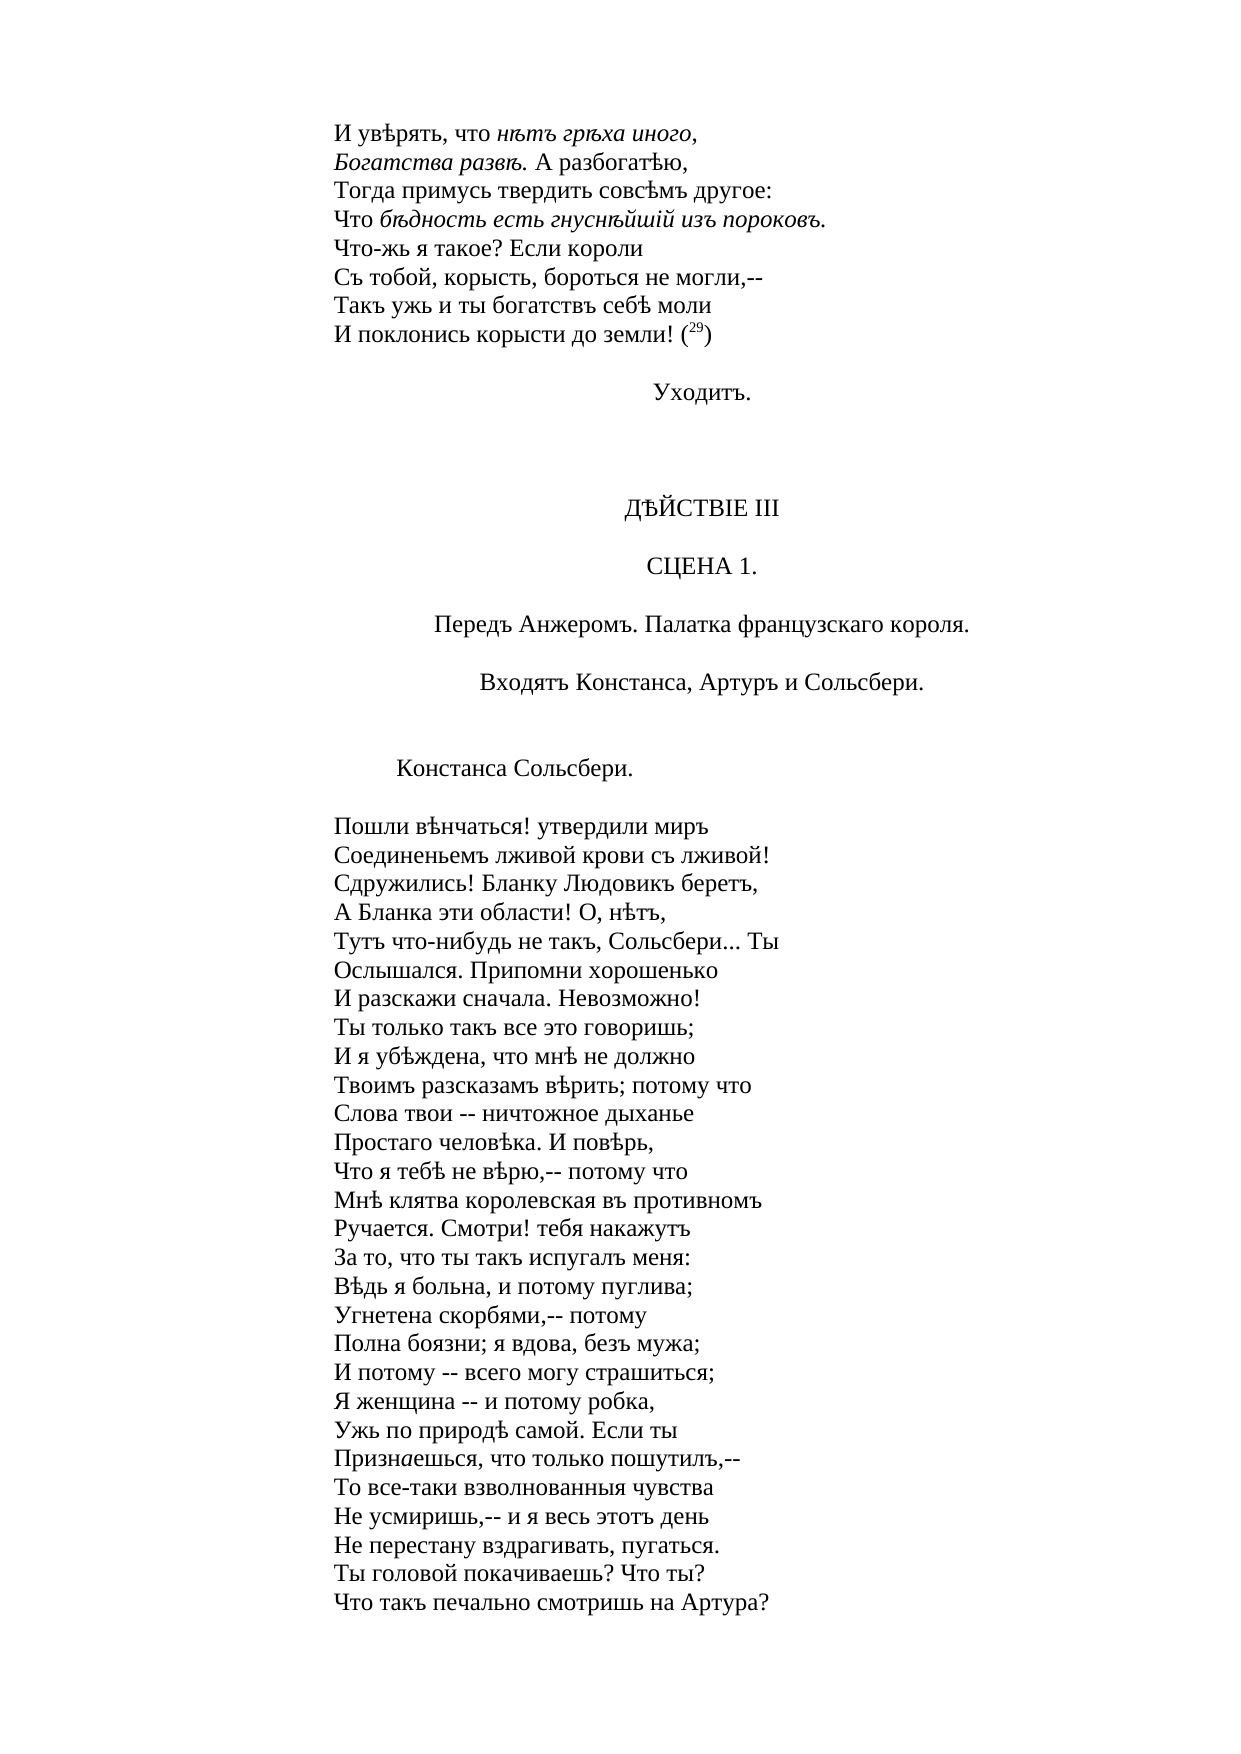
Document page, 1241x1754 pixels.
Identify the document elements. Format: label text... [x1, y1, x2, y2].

text Угнетена скорбями,-- потому [252, 1300, 1152, 1328]
text И поклонись корысти до земли! (29) [252, 319, 1152, 348]
text Уходитъ. [252, 377, 1152, 406]
text Такъ ужь и ты богатствъ себѣ моли [252, 291, 1152, 319]
text СЦЕНА 1. [252, 551, 1152, 580]
text Тутъ что-нибудь не такъ, Сольсбери... Ты [252, 926, 1152, 955]
text Ужь по природѣ самой. Если ты [252, 1415, 1152, 1443]
text Тогда примусь твердить совсѣмъ другое: [252, 176, 1152, 204]
text А Бланка эти области! О, нѣтъ, [252, 897, 1152, 926]
text Что бѣдность есть гнуснѣйшій изъ пороковъ. [252, 204, 1152, 233]
text ДѢЙСТВІЕ III [252, 493, 1152, 522]
text И разскажи сначала. Невозможно! [252, 983, 1152, 1012]
text Констанса Сольсбери. [252, 753, 1152, 782]
text Соединеньемъ лживой крови съ лживой! [252, 840, 1152, 868]
text Я женщина -- и потому робка, [252, 1386, 1152, 1415]
text Передъ Анжеромъ. Палатка французскаго короля. [252, 609, 1152, 638]
text За то, что ты такъ испугалъ меня: [252, 1242, 1152, 1271]
text Ты головой покачиваешь? Что ты? [252, 1558, 1152, 1587]
text Вѣдь я больна, и потому пуглива; [252, 1271, 1152, 1300]
text Не перестану вздрагивать, пугаться. [252, 1530, 1152, 1558]
text Сдружились! Бланку Людовикъ беретъ, [252, 868, 1152, 897]
text Не усмиришь,-- и я весь этотъ день [252, 1501, 1152, 1530]
text Ручается. Смотри! тебя накажутъ [252, 1213, 1152, 1242]
text Мнѣ клятва королевская въ противномъ [252, 1185, 1152, 1213]
text Что такъ печально смотришь на Артура? [252, 1587, 1152, 1616]
text Съ тобой, корысть, бороться не могли,-- [252, 262, 1152, 291]
text И увѣрять, что нѣтъ грѣха иного, [252, 118, 1152, 147]
text Простаго человѣка. И повѣрь, [252, 1127, 1152, 1156]
text Что я тебѣ не вѣрю,-- потому что [252, 1156, 1152, 1185]
text Ослышался. Припомни хорошенько [252, 955, 1152, 983]
text Пошли вѣнчаться! утвердили миръ [252, 811, 1152, 840]
text Признаешься, что только пошутилъ,-- [252, 1443, 1152, 1472]
text Входятъ Констанса, Артуръ и Сольсбери. [252, 667, 1152, 696]
text Полна боязни; я вдова, безъ мужа; [252, 1328, 1152, 1357]
text Что-жь я такое? Если короли [252, 233, 1152, 262]
text Слова твои -- ничтожное дыханье [252, 1098, 1152, 1127]
text Ты только такъ все это говоришь; [252, 1012, 1152, 1041]
text И потому -- всего могу страшиться; [252, 1357, 1152, 1386]
text Богатства развѣ. А разбогатѣю, [252, 147, 1152, 176]
text То все-таки взволнованныя чувства [252, 1472, 1152, 1501]
text Твоимъ разсказамъ вѣрить; потому что [252, 1070, 1152, 1098]
text И я убѣждена, что мнѣ не должно [252, 1041, 1152, 1070]
